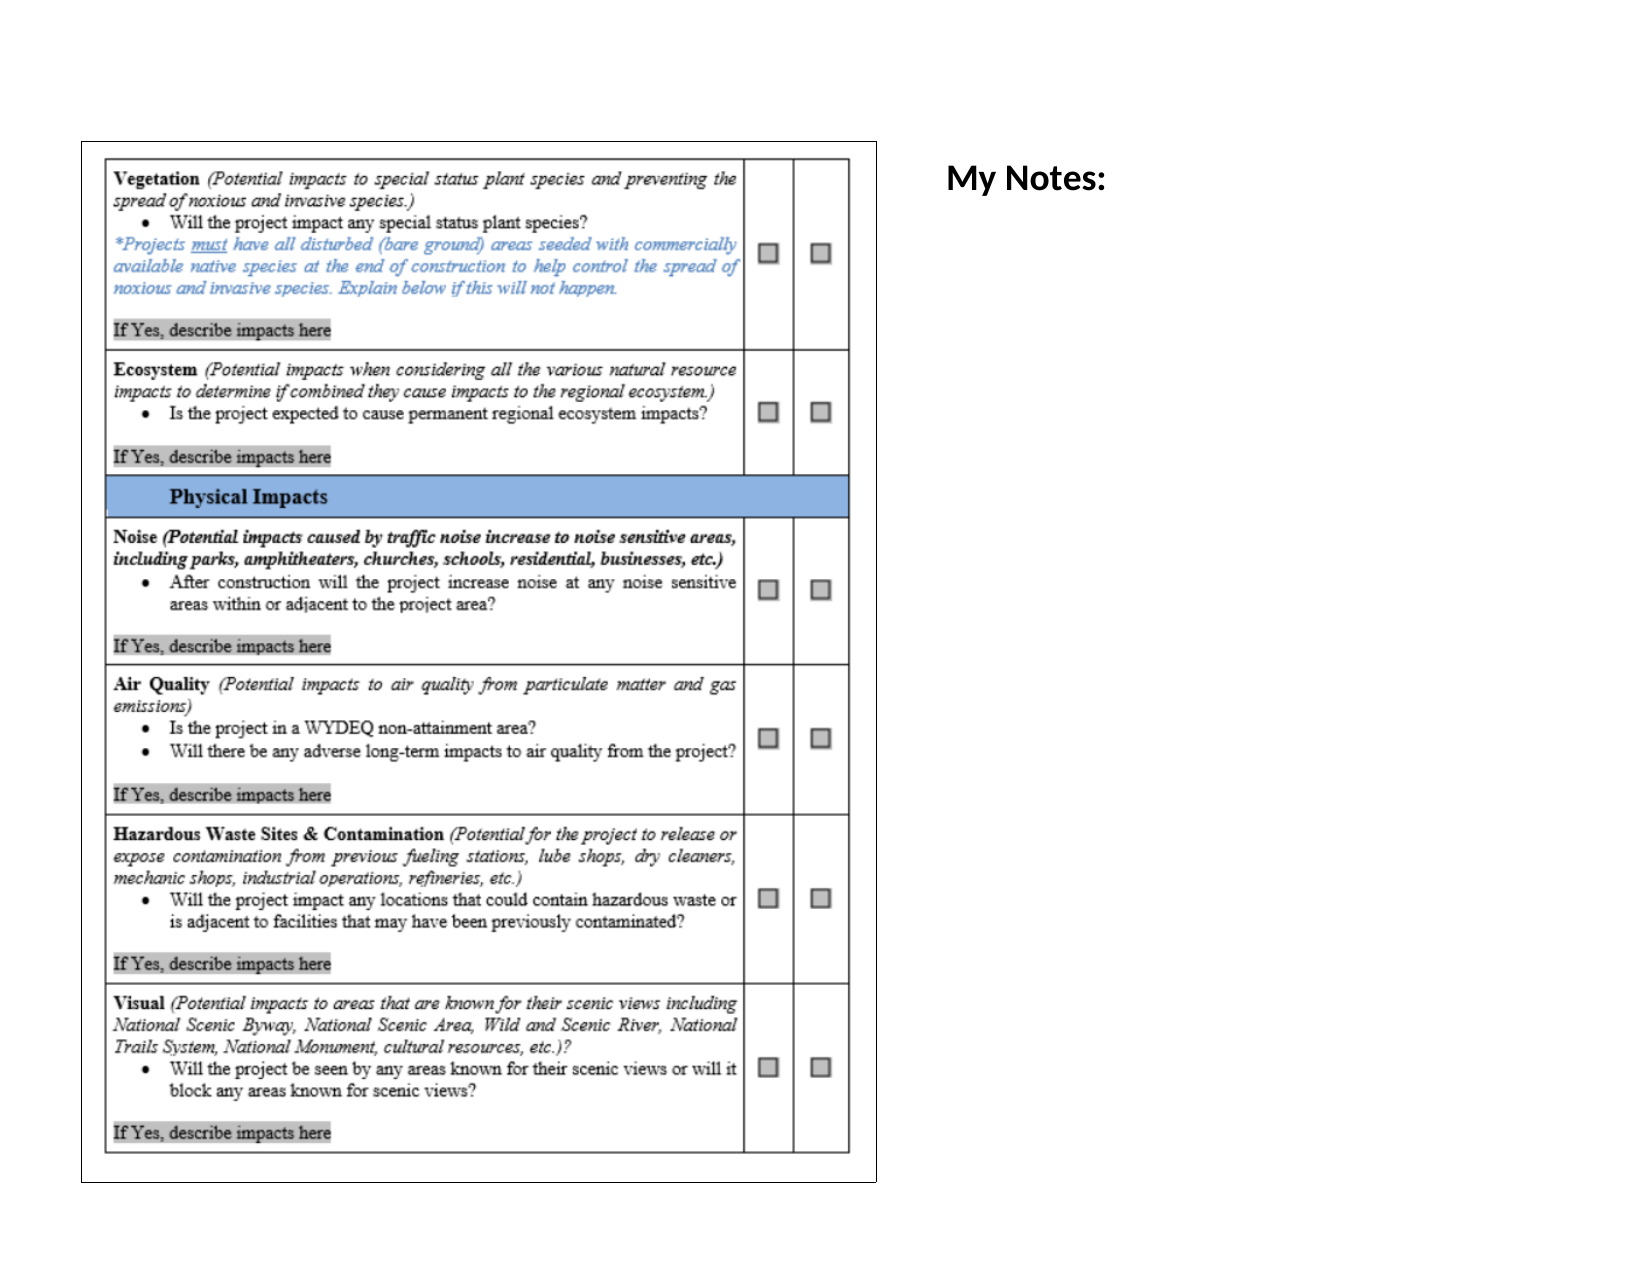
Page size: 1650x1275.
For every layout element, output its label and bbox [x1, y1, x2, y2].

picture [95, 148, 860, 1163]
